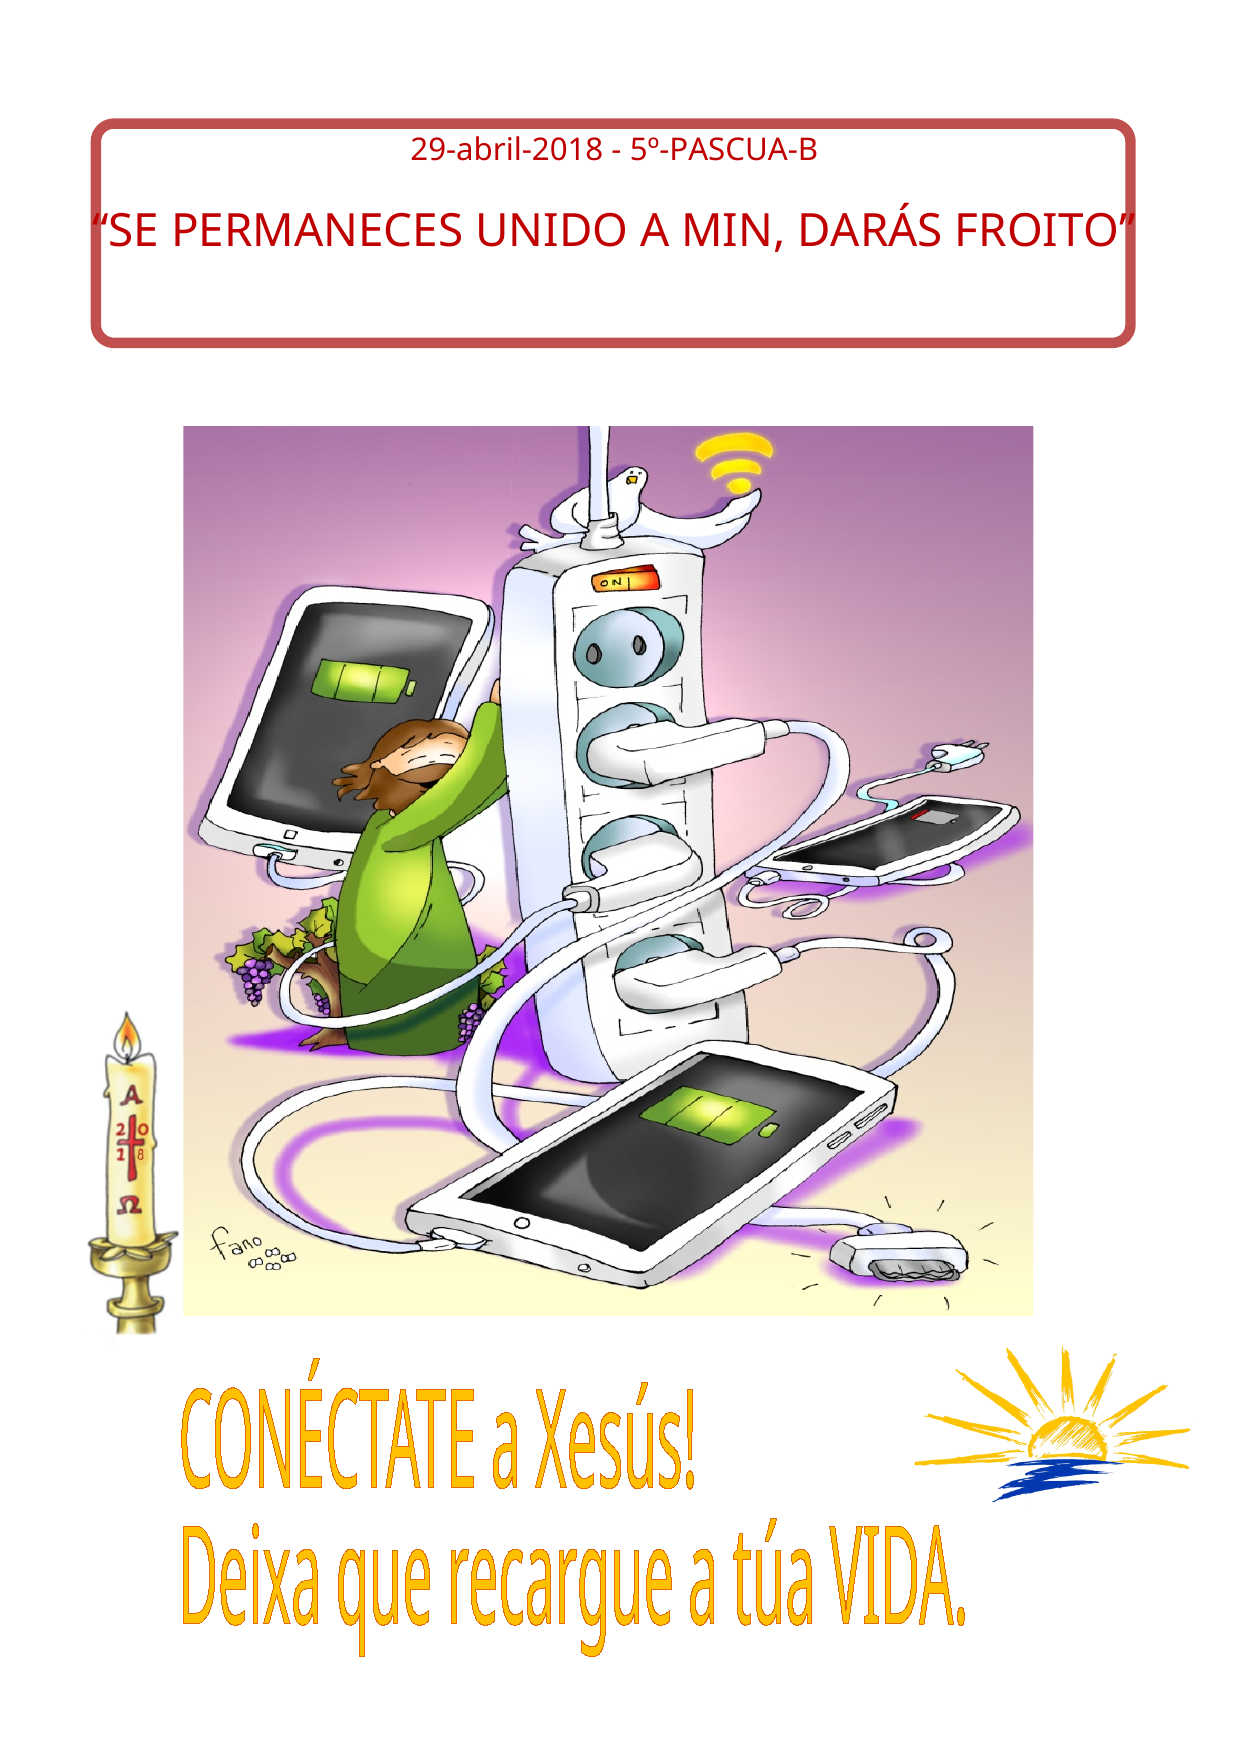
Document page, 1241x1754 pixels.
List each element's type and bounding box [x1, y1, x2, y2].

picture [70, 426, 1034, 1354]
picture [908, 1334, 1209, 1509]
